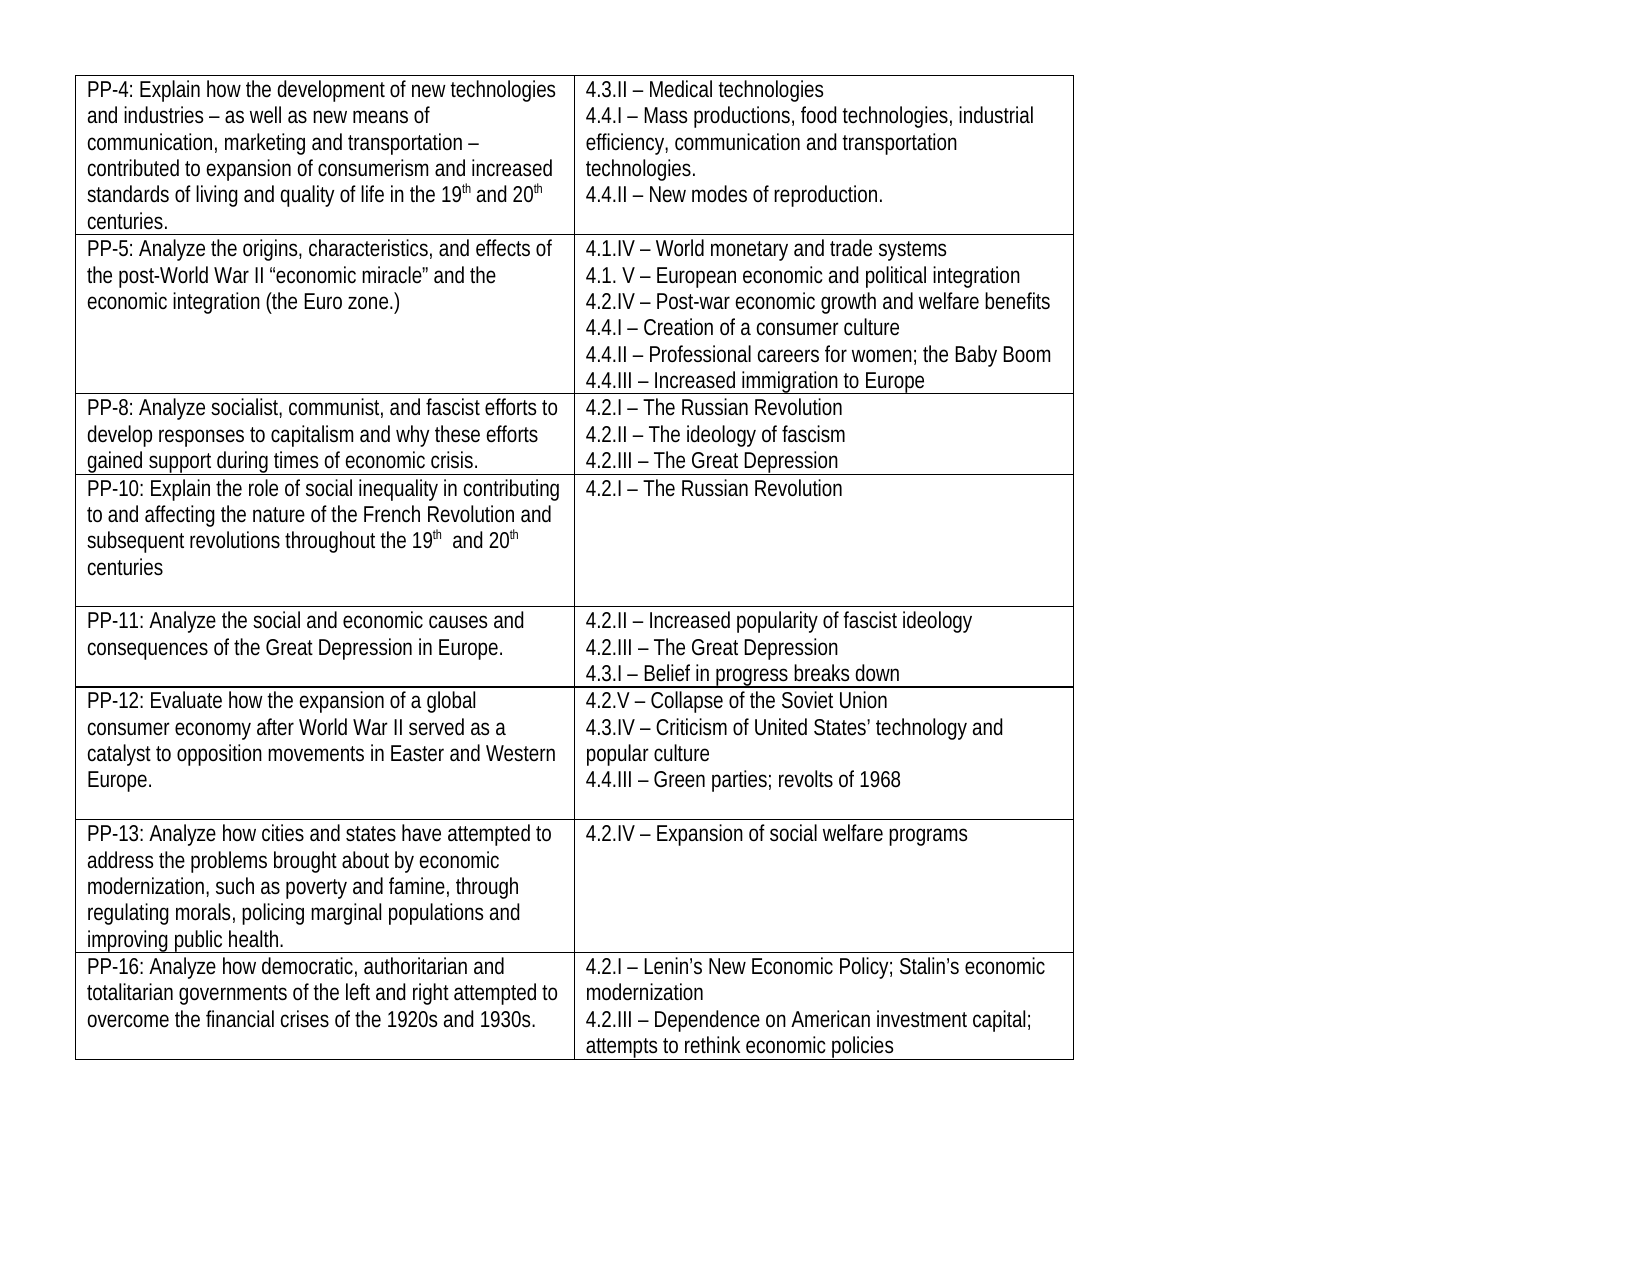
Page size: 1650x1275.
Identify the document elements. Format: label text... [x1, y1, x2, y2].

table_cell 4.2.I – Lenin’s New Economic Policy; Stalin’s economic modernization 4.2.III – Dependence on American investment capital; attempts to rethink economic policies [575, 953, 1073, 1058]
table_cell PP-4: Explain how the development of new technologies and industries – as well as new means of communication, marketing and transportation – contributed to expansion of consumerism and increased standards of living and quality of life in the 19th and 20th centuries. [76, 76, 574, 234]
table_cell PP-12: Evaluate how the expansion of a global consumer economy after World War II served as a catalyst to opposition movements in Easter and Western Europe. [76, 688, 574, 819]
table_cell 4.1.IV – World monetary and trade systems 4.1. V – European economic and political integration 4.2.IV – Post-war economic growth and welfare benefits 4.4.I – Creation of a consumer culture 4.4.II – Professional careers for women; the Baby Boom 4.4.III – Increased immigration to Europe [575, 235, 1073, 393]
table_cell PP-13: Analyze how cities and states have attempted to address the problems brought about by economic modernization, such as poverty and famine, through regulating morals, policing marginal populations and improving public health. [76, 820, 574, 952]
table_cell 4.2.II – Increased popularity of fascist ideology 4.2.III – The Great Depression 4.3.I – Belief in progress breaks down [575, 607, 1073, 686]
table_cell 4.2.I – The Russian Revolution [575, 475, 1073, 606]
table_cell PP-16: Analyze how democratic, authoritarian and totalitarian governments of the left and right attempted to overcome the financial crises of the 1920s and 1930s. [76, 953, 574, 1058]
table_cell PP-11: Analyze the social and economic causes and consequences of the Great Depression in Europe. [76, 607, 574, 686]
table_cell PP-10: Explain the role of social inequality in contributing to and affecting the nature of the French Revolution and subsequent revolutions throughout the 19th and 20th centuries [76, 475, 574, 606]
table_cell 4.3.II – Medical technologies 4.4.I – Mass productions, food technologies, industrial efficiency, communication and transportation technologies. 4.4.II – New modes of reproduction. [575, 76, 1073, 234]
table_cell PP-5: Analyze the origins, characteristics, and effects of the post-World War II “economic miracle” and the economic integration (the Euro zone.) [76, 235, 574, 393]
table_cell 4.2.IV – Expansion of social welfare programs [575, 820, 1073, 952]
table_cell 4.2.I – The Russian Revolution 4.2.II – The ideology of fascism 4.2.III – The Great Depression [575, 394, 1073, 473]
table_cell PP-8: Analyze socialist, communist, and fascist efforts to develop responses to capitalism and why these efforts gained support during times of economic crisis. [76, 394, 574, 473]
table_cell 4.2.V – Collapse of the Soviet Union 4.3.IV – Criticism of United States’ technology and popular culture 4.4.III – Green parties; revolts of 1968 [575, 688, 1073, 819]
